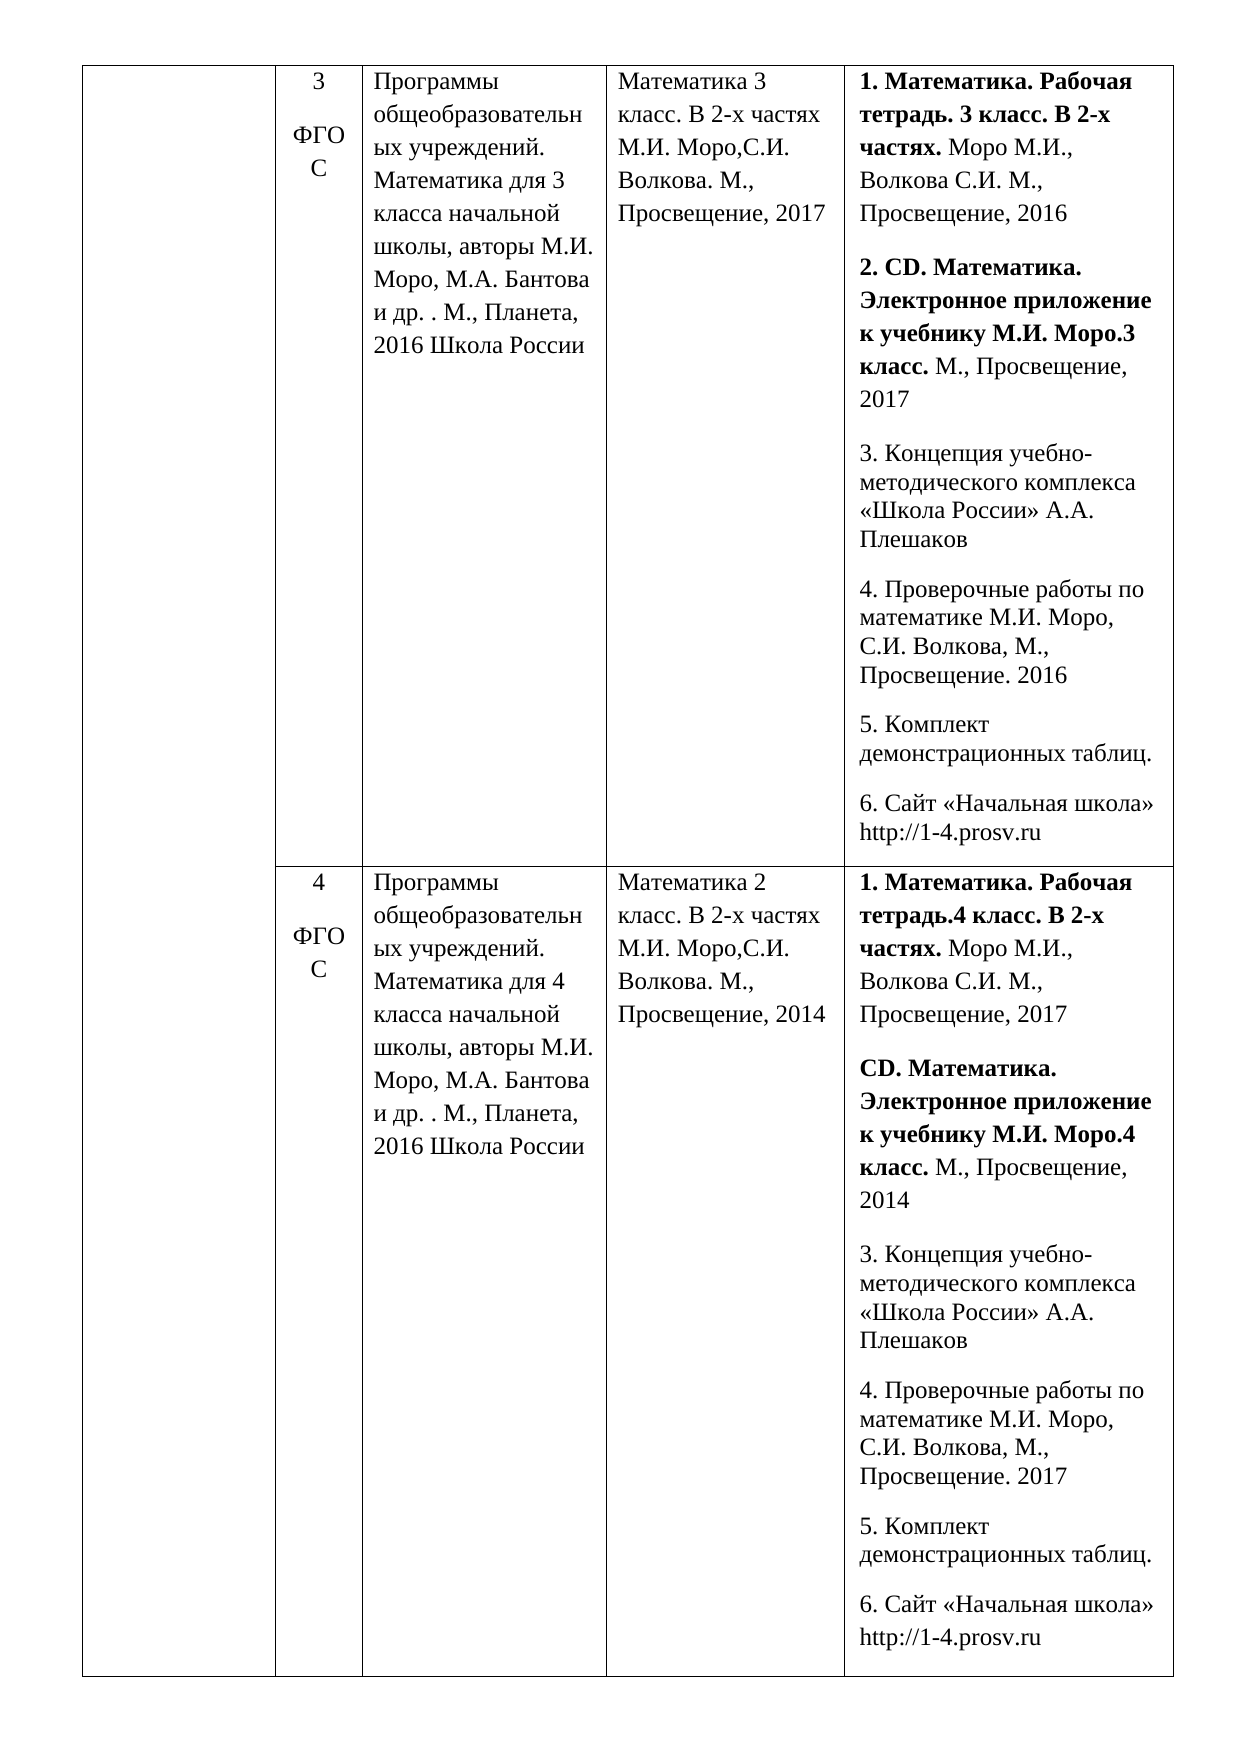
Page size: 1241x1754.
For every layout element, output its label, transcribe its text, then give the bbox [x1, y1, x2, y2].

table_cell Программы общеобразовательных учреждений. Математика для 3 класса начальной школы, авторы М.И. Моро, М.А. Бантова и др. . М., Планета, 2016 Школа России [363, 66, 606, 866]
table_cell Программы общеобразовательных учреждений. Математика для 4 класса начальной школы, авторы М.И. Моро, М.А. Бантова и др. . М., Планета, 2016 Школа России [363, 867, 606, 1676]
table_cell 3 ФГОС [276, 66, 362, 866]
table_cell 4 ФГОС [276, 867, 362, 1676]
table_cell 1. Математика. Рабочая тетрадь.4 класс. В 2-х частях. Моро М.И., Волкова С.И. М., Просвещение, 2017 CD. Математика. Электронное приложение к учебнику М.И. Моро.4 класс. М., Просвещение, 2014 3. Концепция учебно-методического комплекса «Школа России» А.А. Плешаков 4. Проверочные работы по математике М.И. Моро, С.И. Волкова, М., Просвещение. 2017 5. Комплект демонстрационных таблиц. 6. Сайт «Начальная школа» http://1-4.prosv.ru [845, 867, 1173, 1676]
table_cell 1. Математика. Рабочая тетрадь. 3 класс. В 2-х частях. Моро М.И., Волкова С.И. М., Просвещение, 2016 2. CD. Математика. Электронное приложение к учебнику М.И. Моро.3 класс. М., Просвещение, 2017 3. Концепция учебно-методического комплекса «Школа России» А.А. Плешаков 4. Проверочные работы по математике М.И. Моро, С.И. Волкова, М., Просвещение. 2016 5. Комплект демонстрационных таблиц. 6. Сайт «Начальная школа» http://1-4.prosv.ru [845, 66, 1173, 866]
table_cell Математика 3 класс. В 2-х частях М.И. Моро,С.И. Волкова. М., Просвещение, 2017 [607, 66, 844, 866]
table_cell Математика 2 класс. В 2-х частях М.И. Моро,С.И. Волкова. М., Просвещение, 2014 [607, 867, 844, 1676]
